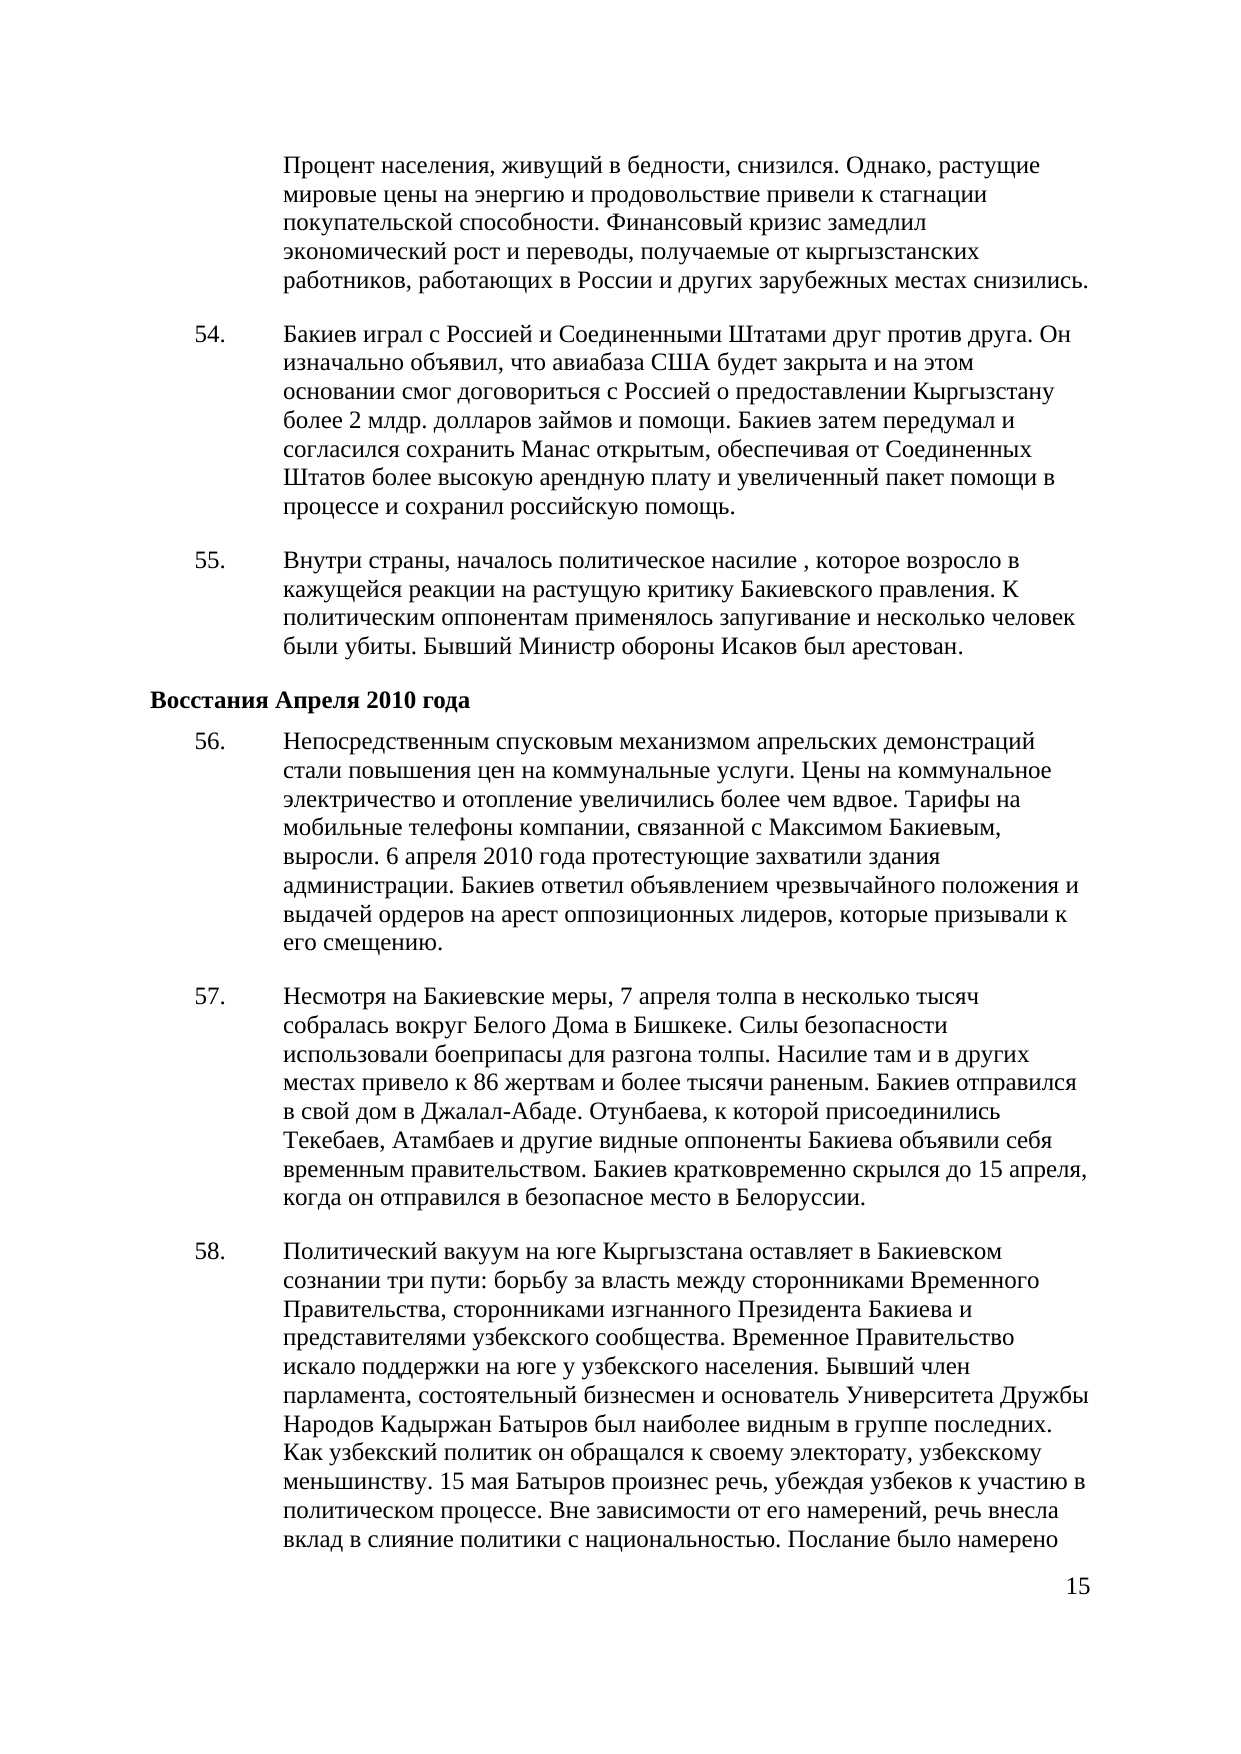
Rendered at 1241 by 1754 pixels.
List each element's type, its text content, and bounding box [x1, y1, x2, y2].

text Непосредственным спусковым механизмом апрельских демонстраций стали повышения цен на коммунальные услуги. Цены на коммунальное электричество и отопление увеличились более чем вдвое. Тарифы на мобильные телефоны компании, связанной с Максимом Бакиевым, выросли. 6 апреля 2010 года протестующие захватили здания администрации. Бакиев ответил объявлением чрезвычайного положения и выдачей ордеров на арест оппозиционных лидеров, которые призывали к его смещению. [194, 726, 1090, 956]
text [194, 150, 1090, 294]
text Внутри страны, началось политическое насилие , которое возросло в кажущейся реакции на растущую критику Бакиевского правления. К политическим оппонентам применялось запугивание и несколько человек были убиты. Бывший Министр обороны Исаков был арестован. [194, 545, 1090, 660]
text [194, 1236, 1090, 1552]
text Несмотря на Бакиевские меры, 7 апреля толпа в несколько тысяч собралась вокруг Белого Дома в Бишкеке. Силы безопасности использовали боеприпасы для разгона толпы. Насилие там и в других местах привело к 86 жертвам и более тысячи раненым. Бакиев отправился в свой дом в Джалал-Абаде. Отунбаева, к которой присоединились Текебаев, Атамбаев и другие видные оппоненты Бакиева объявили себя временным правительством. Бакиев кратковременно скрылся до 15 апреля, когда он отправился в безопасное место в Белоруссии. [194, 981, 1090, 1211]
subtitle Восстания Апреля 2010 года [150, 685, 1090, 714]
text Бакиев играл с Россией и Соединенными Штатами друг против друга. Он изначально объявил, что авиабаза США будет закрыта и на этом основании смог договориться с Россией о предоставлении Кыргызстану более 2 млдр. долларов займов и помощи. Бакиев затем передумал и согласился сохранить Манас открытым, обеспечивая от Соединенных Штатов более высокую арендную плату и увеличенный пакет помощи в процессе и сохранил российскую помощь. [194, 319, 1090, 520]
